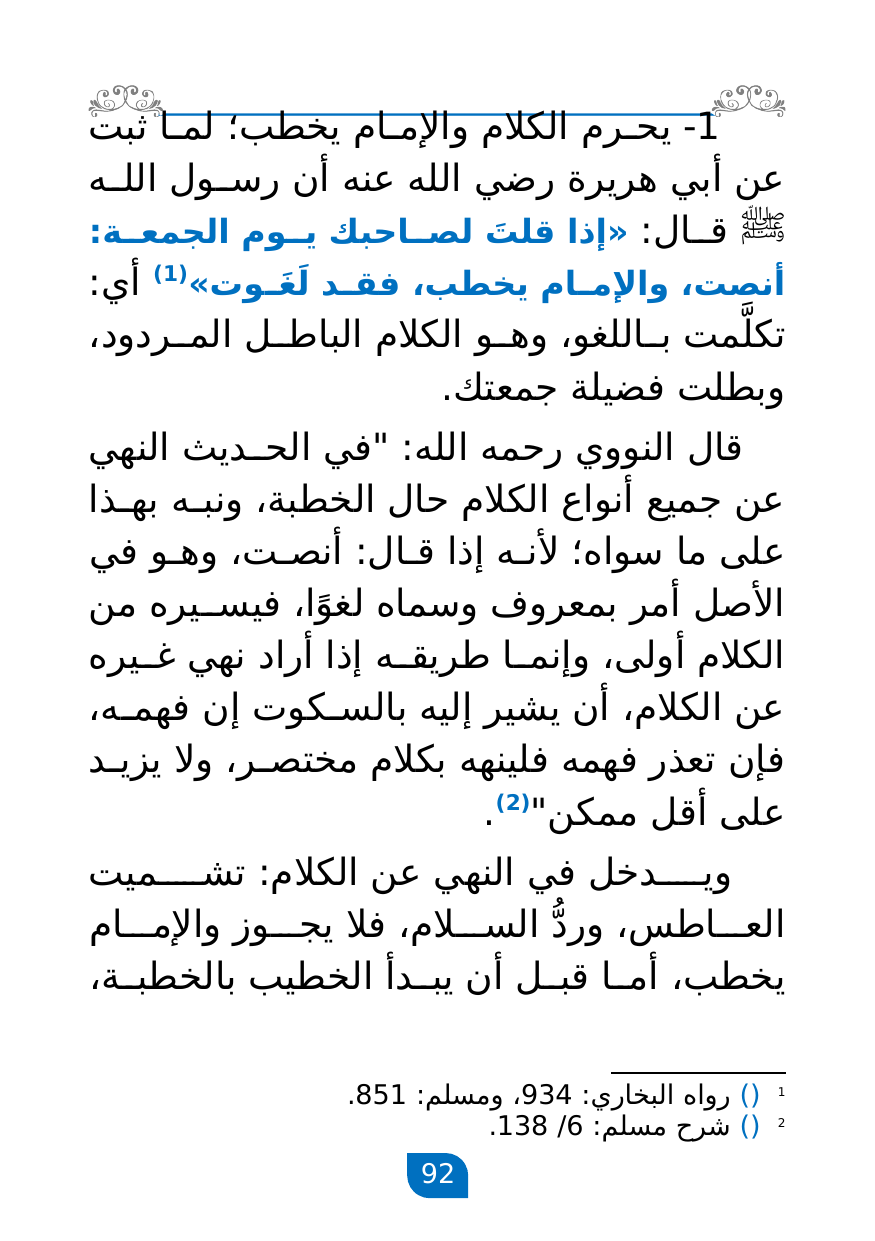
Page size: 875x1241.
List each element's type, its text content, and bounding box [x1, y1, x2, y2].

text قال النووي رحمه الله: "في الحديث النهي عن جميع أنواع الكلام حال الخطبة، ونبه بهذا على ما سواه؛ لأنه إذا قال: أنصت، وهو في الأصل أمر بمعروف وسماه لغوًا، فيسيره من الكلام أولى، وإنما طريقه إذا أراد نهي غيره عن الكلام، أن يشير إليه بالسكوت إن فهمه، فإن تعذر فهمه فلينهه بكلام مختصر، ولا يزيد على أقل ممكن"(). [89, 419, 785, 835]
text 1- يحرم الكلام والإمام يخطب؛ لما ثبت عن أبي هريرة رضي الله عنه أن رسول الله ﷺ قال: «إذا قلتَ لصاحبك يوم الجمعة: أنصت، والإمام يخطب، فقد لَغَوت»() أي: تكلَّمت باللغو، وهو الكلام الباطل المردود، وبطلت فضيلة جمعتك. [89, 98, 785, 410]
picture [88, 74, 786, 117]
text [89, 844, 785, 1000]
